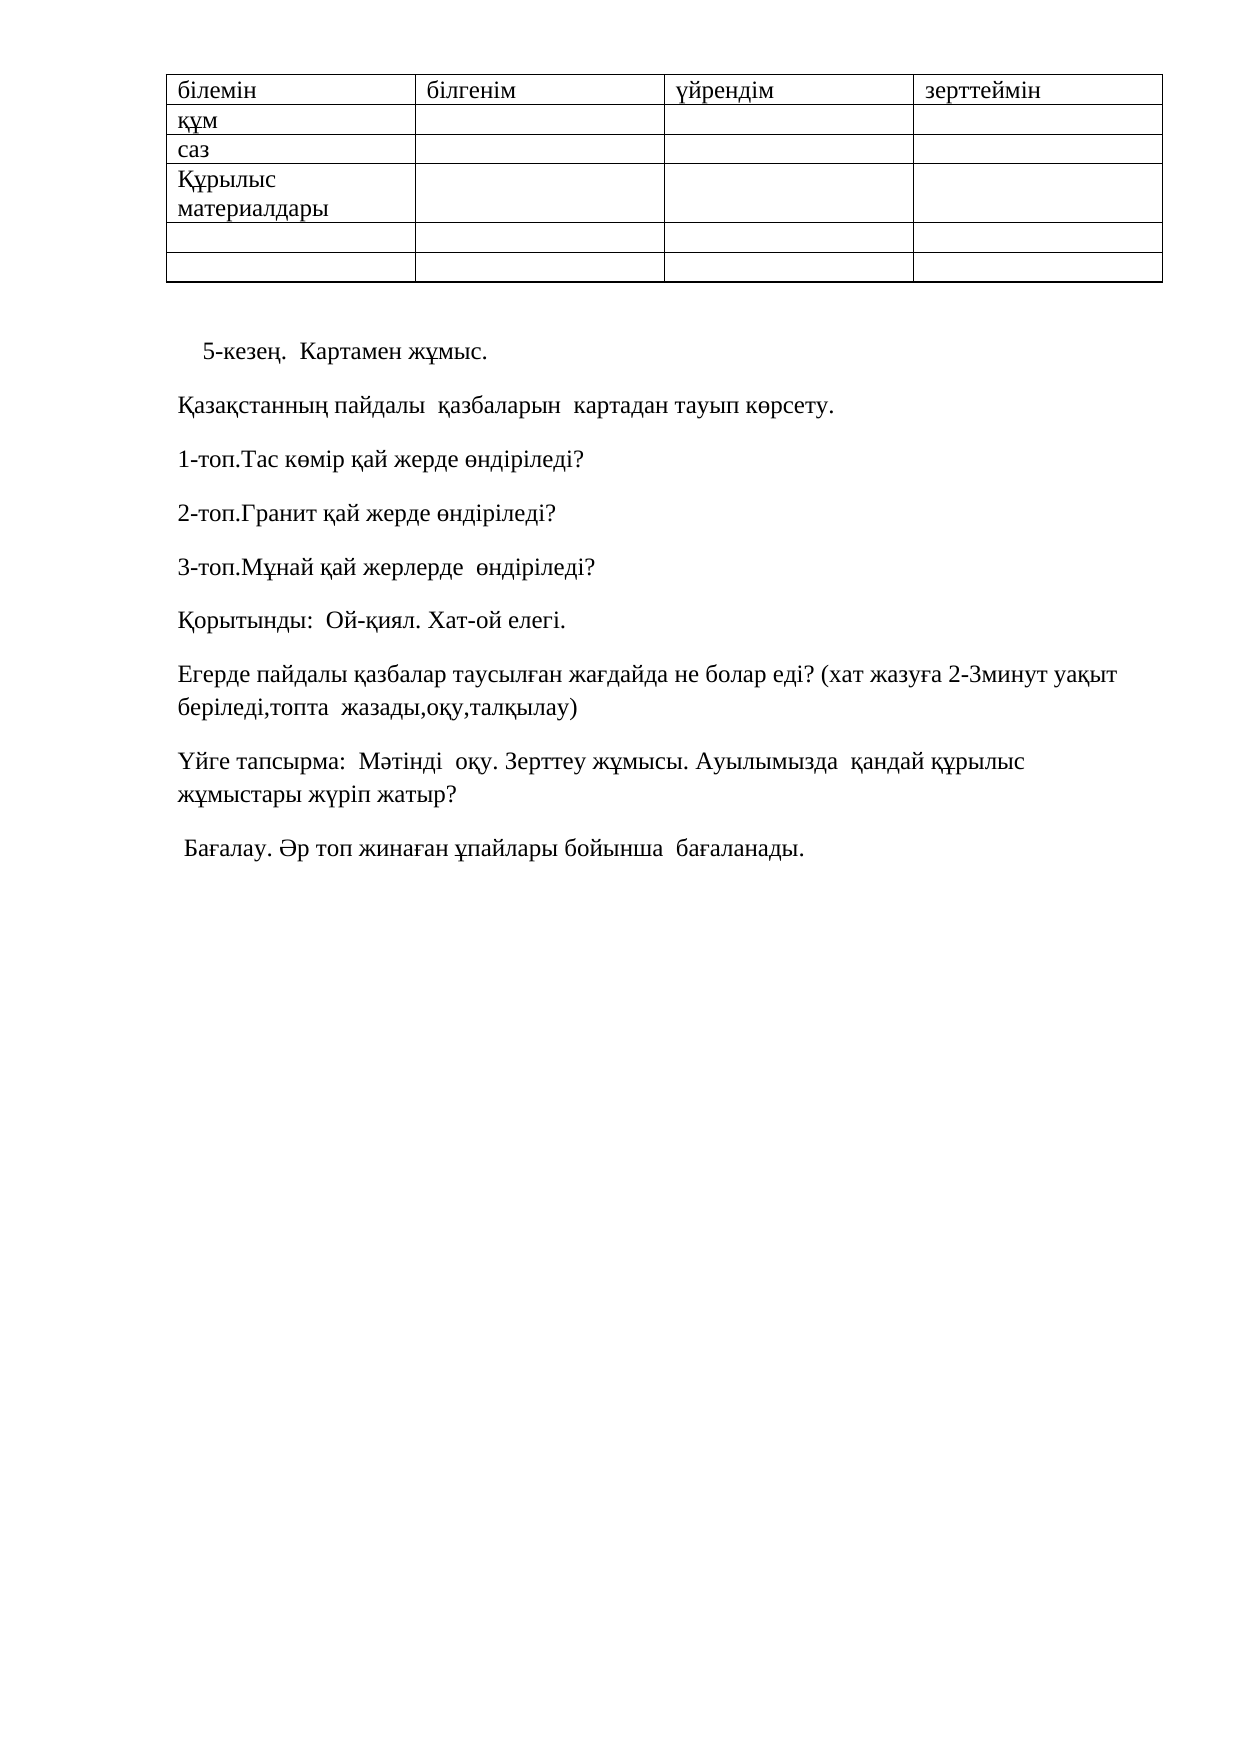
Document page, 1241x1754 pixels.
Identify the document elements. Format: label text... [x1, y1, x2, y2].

text 5-кезең. Картамен жұмыс. [177, 336, 1152, 365]
table_header білгенім [416, 75, 664, 104]
text Бағалау. Әр топ жинаған ұпайлары бойынша бағаланады. [177, 833, 1152, 862]
table_cell [914, 253, 1162, 281]
table_cell [416, 223, 664, 252]
table_cell [914, 223, 1162, 252]
table_header зерттеймін [914, 75, 1162, 104]
table_cell [416, 135, 664, 163]
table_cell [665, 223, 913, 252]
table_cell [914, 135, 1162, 163]
table_cell [416, 164, 664, 222]
text 3-топ.Мұнай қай жерлерде өндіріледі? [177, 552, 1152, 580]
table_cell құм [167, 105, 415, 133]
text 2-топ.Гранит қай жерде өндіріледі? [177, 498, 1152, 527]
table_header білемін [167, 75, 415, 104]
text 1-топ.Тас көмір қай жерде өндіріледі? [177, 444, 1152, 473]
table_cell [914, 164, 1162, 222]
table_cell [167, 223, 415, 252]
table_cell [665, 164, 913, 222]
table_cell [665, 135, 913, 163]
table_cell Құрылыс материалдары [167, 164, 415, 222]
table_cell [416, 105, 664, 133]
table_header үйрендім [665, 75, 913, 104]
text Қазақстанның пайдалы қазбаларын картадан тауып көрсету. [177, 390, 1152, 419]
table_cell саз [167, 135, 415, 163]
text Қорытынды: Ой-қиял. Хат-ой елегі. [177, 606, 1152, 634]
table_cell [914, 105, 1162, 133]
table_cell [167, 253, 415, 281]
text Егерде пайдалы қазбалар таусылған жағдайда не болар еді? (хат жазуға 2-3минут уақыт беріледі,топта жазады,оқу,талқылау) [177, 659, 1152, 721]
text Үйге тапсырма: Мәтінді оқу. Зерттеу жұмысы. Ауылымызда қандай құрылыс жұмыстары жүріп жатыр? [177, 746, 1152, 808]
table_cell [665, 105, 913, 133]
table_cell [665, 253, 913, 281]
table_cell [416, 253, 664, 281]
